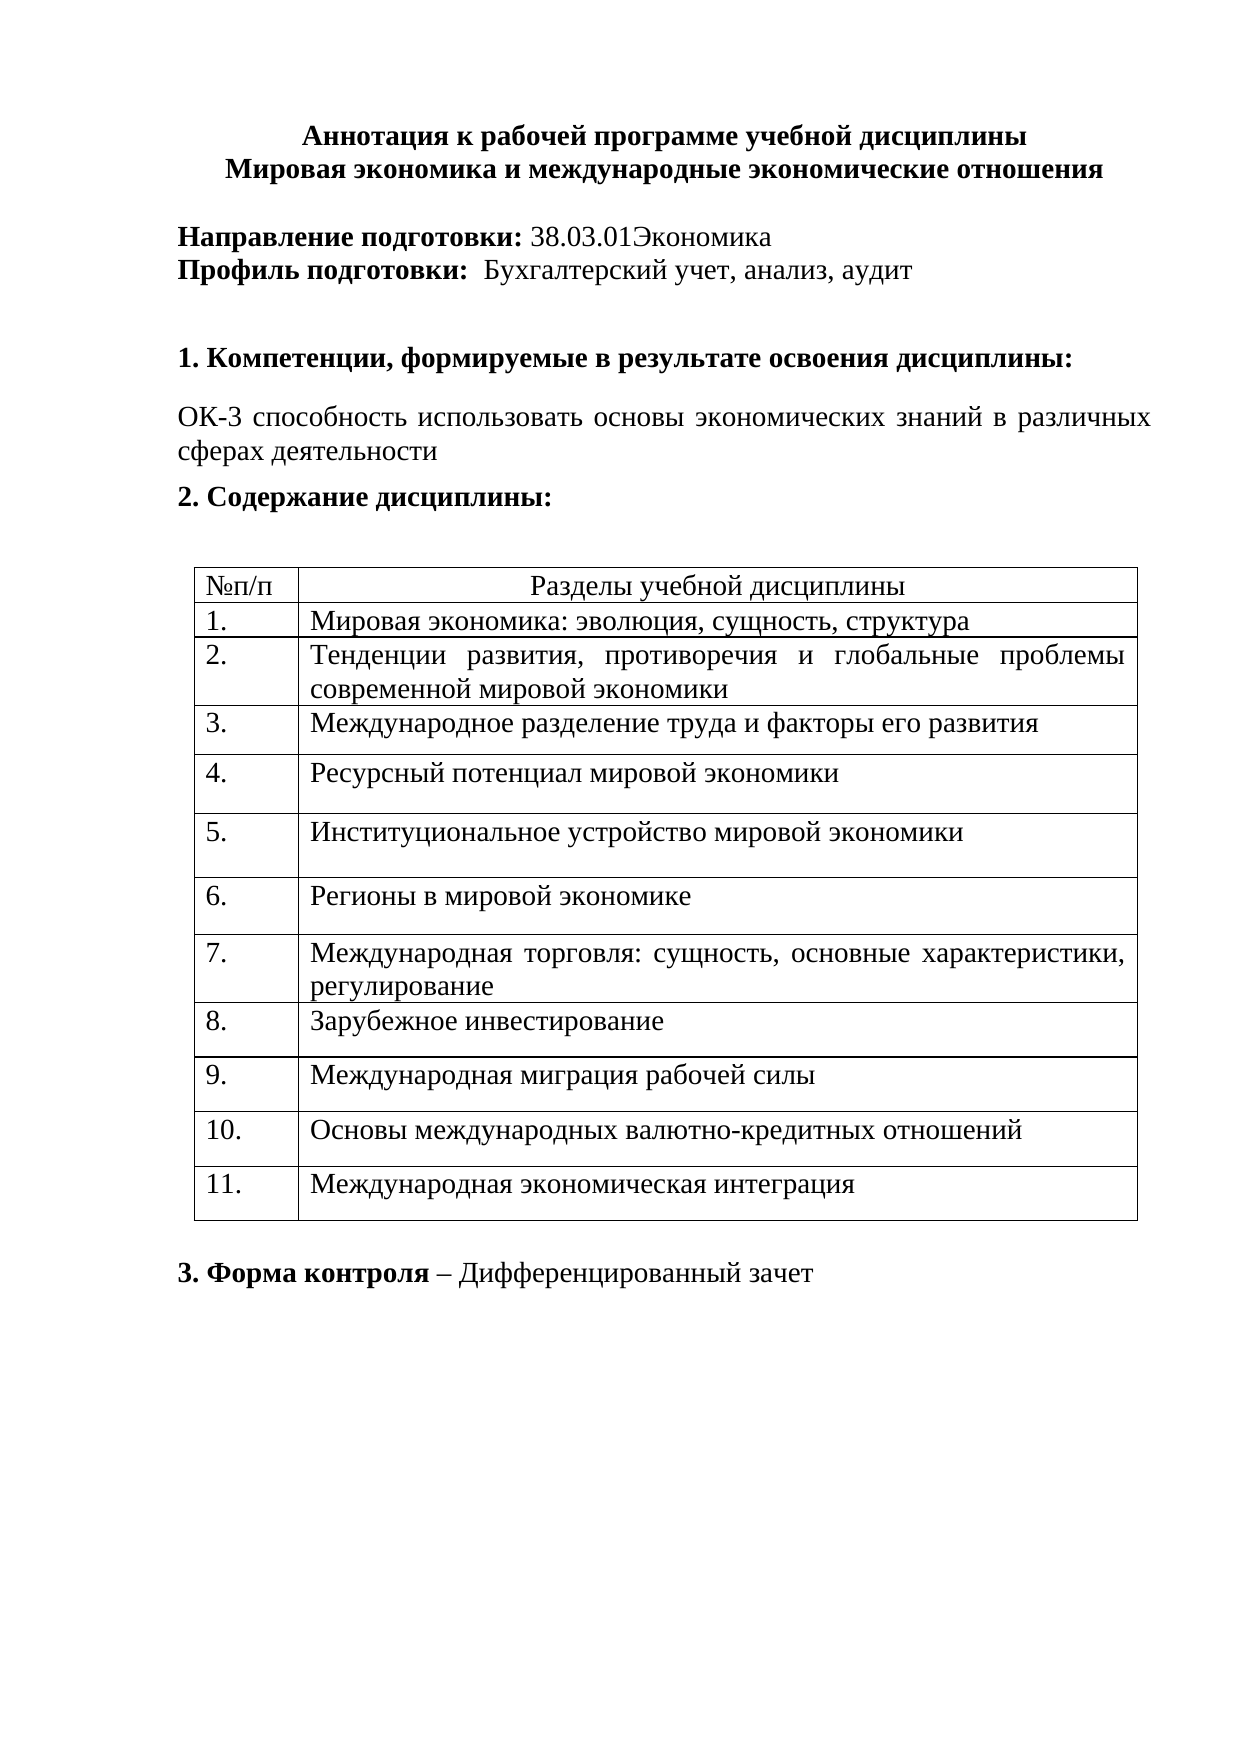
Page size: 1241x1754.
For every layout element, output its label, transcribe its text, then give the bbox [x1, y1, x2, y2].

table_cell Институциональное устройство мировой экономики [299, 814, 1137, 877]
table_cell Международная экономическая интеграция [299, 1167, 1137, 1220]
table_cell 7. [195, 935, 298, 1002]
table_cell Международная миграция рабочей силы [299, 1058, 1137, 1111]
table_cell 5. [195, 814, 298, 877]
text 2. Содержание дисциплины: [177, 466, 1152, 517]
text Направление подготовки: 38.03.01Экономика [177, 219, 1152, 252]
table_cell Основы международных валютно-кредитных отношений [299, 1112, 1137, 1166]
table_header Разделы учебной дисциплины [299, 568, 1137, 602]
table_cell 8. [195, 1003, 298, 1056]
table_cell Зарубежное инвестирование [299, 1003, 1137, 1056]
text ОК-3 способность использовать основы экономических знаний в различных сферах деятельности [177, 399, 1152, 466]
table_cell Международная торговля: сущность, основные характеристики, регулирование [299, 935, 1137, 1002]
table_cell 3. [195, 706, 298, 754]
table_cell Мировая экономика: эволюция, сущность, структура [299, 603, 1137, 636]
text Мировая экономика и международные экономические отношения [177, 152, 1152, 185]
table_cell 10. [195, 1112, 298, 1166]
table_cell 9. [195, 1058, 298, 1111]
table_cell Тенденции развития, противоречия и глобальные проблемы современной мировой экономики [299, 638, 1137, 704]
text Профиль подготовки: Бухгалтерский учет, анализ, аудит [177, 252, 1152, 286]
table_cell Международное разделение труда и факторы его развития [299, 706, 1137, 754]
text 3. Форма контроля – Дифференцированный зачет [177, 1255, 1152, 1288]
table_header №п/п [195, 568, 298, 602]
table_cell 1. [195, 603, 298, 636]
text Аннотация к рабочей программе учебной дисциплины [177, 118, 1152, 152]
table_cell Ресурсный потенциал мировой экономики [299, 755, 1137, 813]
table_cell 2. [195, 638, 298, 704]
table_cell Регионы в мировой экономике [299, 878, 1137, 934]
table_cell 4. [195, 755, 298, 813]
table_cell 11. [195, 1167, 298, 1220]
table_cell 6. [195, 878, 298, 934]
text 1. Компетенции, формируемые в результате освоения дисциплины: [177, 340, 1152, 373]
